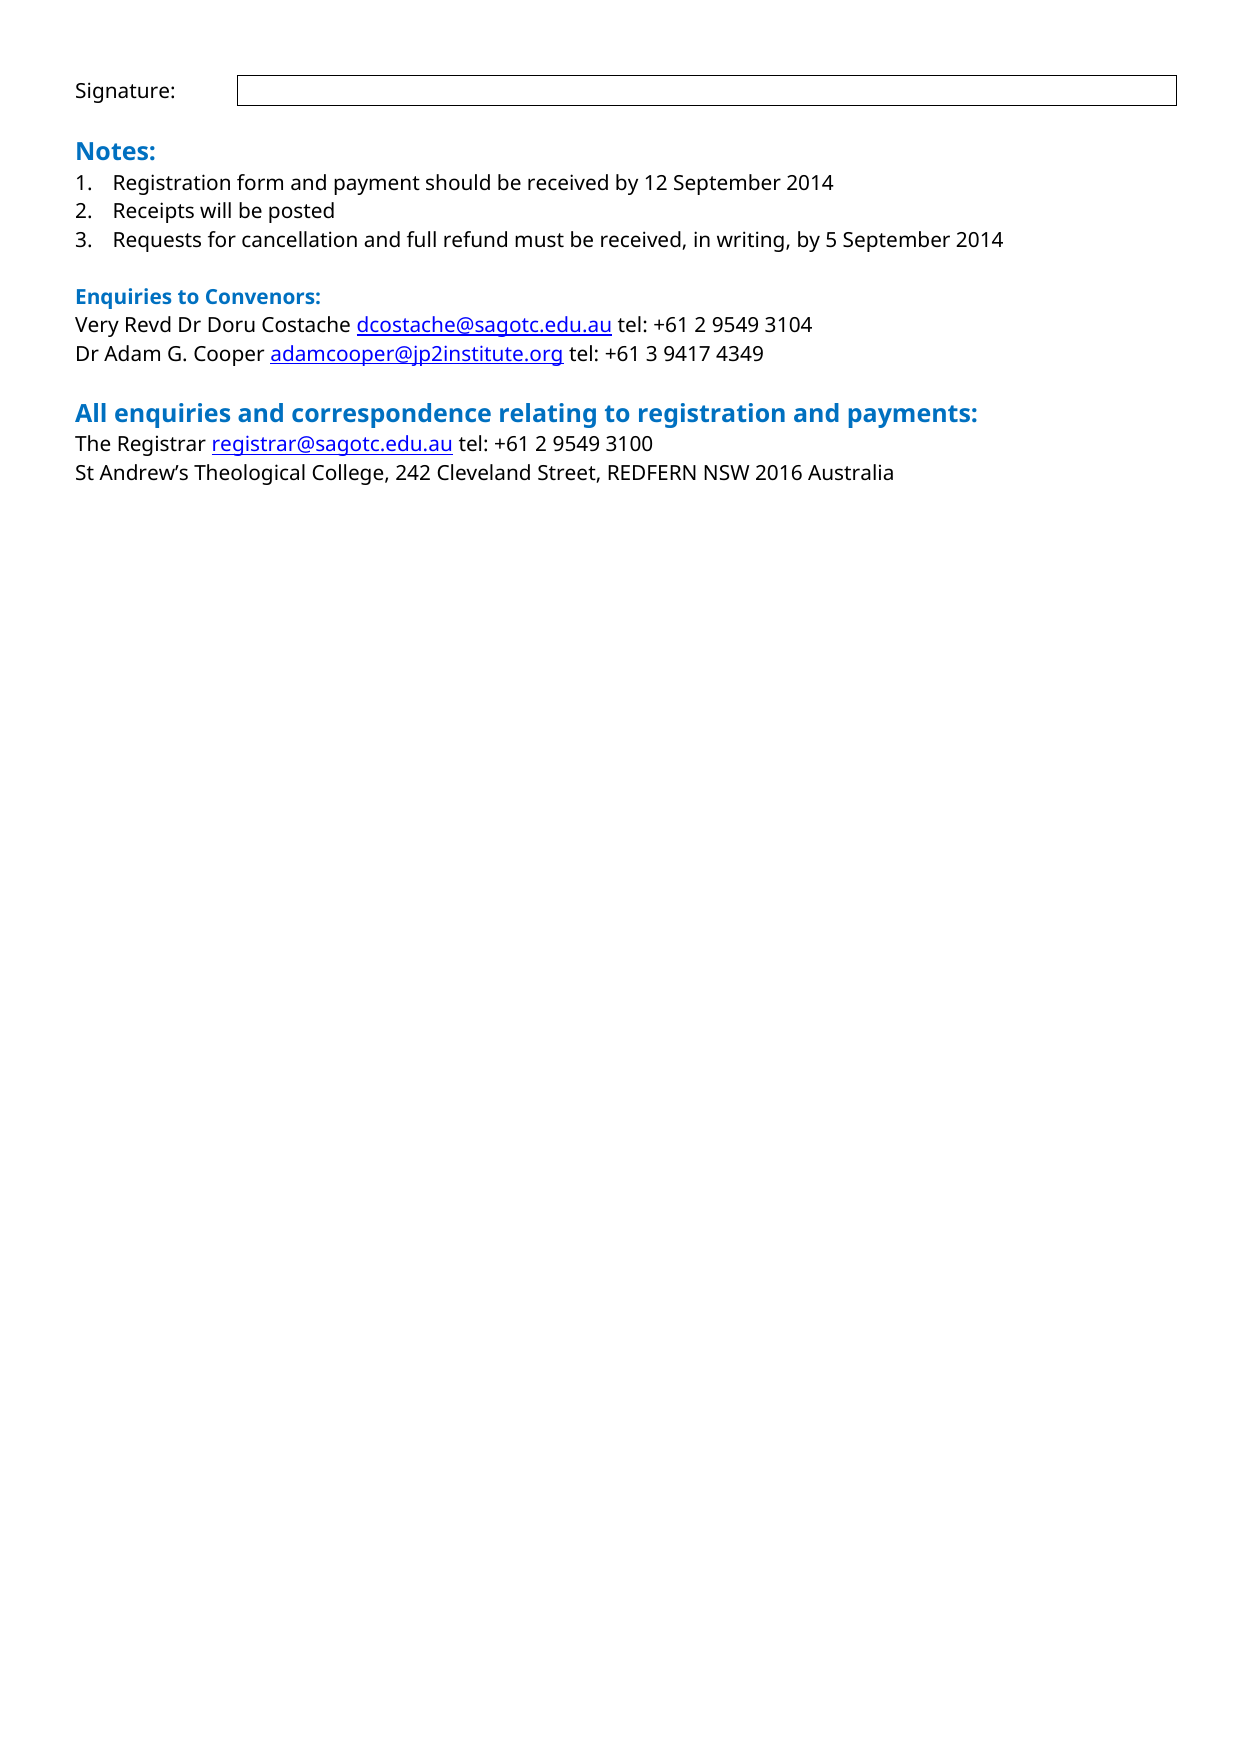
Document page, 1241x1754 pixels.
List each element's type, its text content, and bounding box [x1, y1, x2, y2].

table_cell [238, 76, 1176, 104]
table_cell Enquiries to Convenors: Very Revd Dr Doru Costache dcostache@sagotc.edu.au tel: +61 2 9549 3104 Dr Adam G. Cooper adamcooper@jp2institute.org tel: +61 3 9417 4349 [64, 282, 1176, 396]
table_cell Notes: Registration form and payment should be received by 12 September 2014 Receipts will be posted Requests for cancellation and full refund must be received, in writing, by 5 September 2014 [64, 134, 1176, 282]
table_cell All enquiries and correspondence relating to registration and payments: The Registrar registrar@sagotc.edu.au tel: +61 2 9549 3100 St Andrew’s Theological College, 242 Cleveland Street, REDFERN NSW 2016 Australia [64, 396, 1176, 486]
table_cell Signature: [64, 75, 237, 104]
table_cell [64, 105, 1176, 134]
